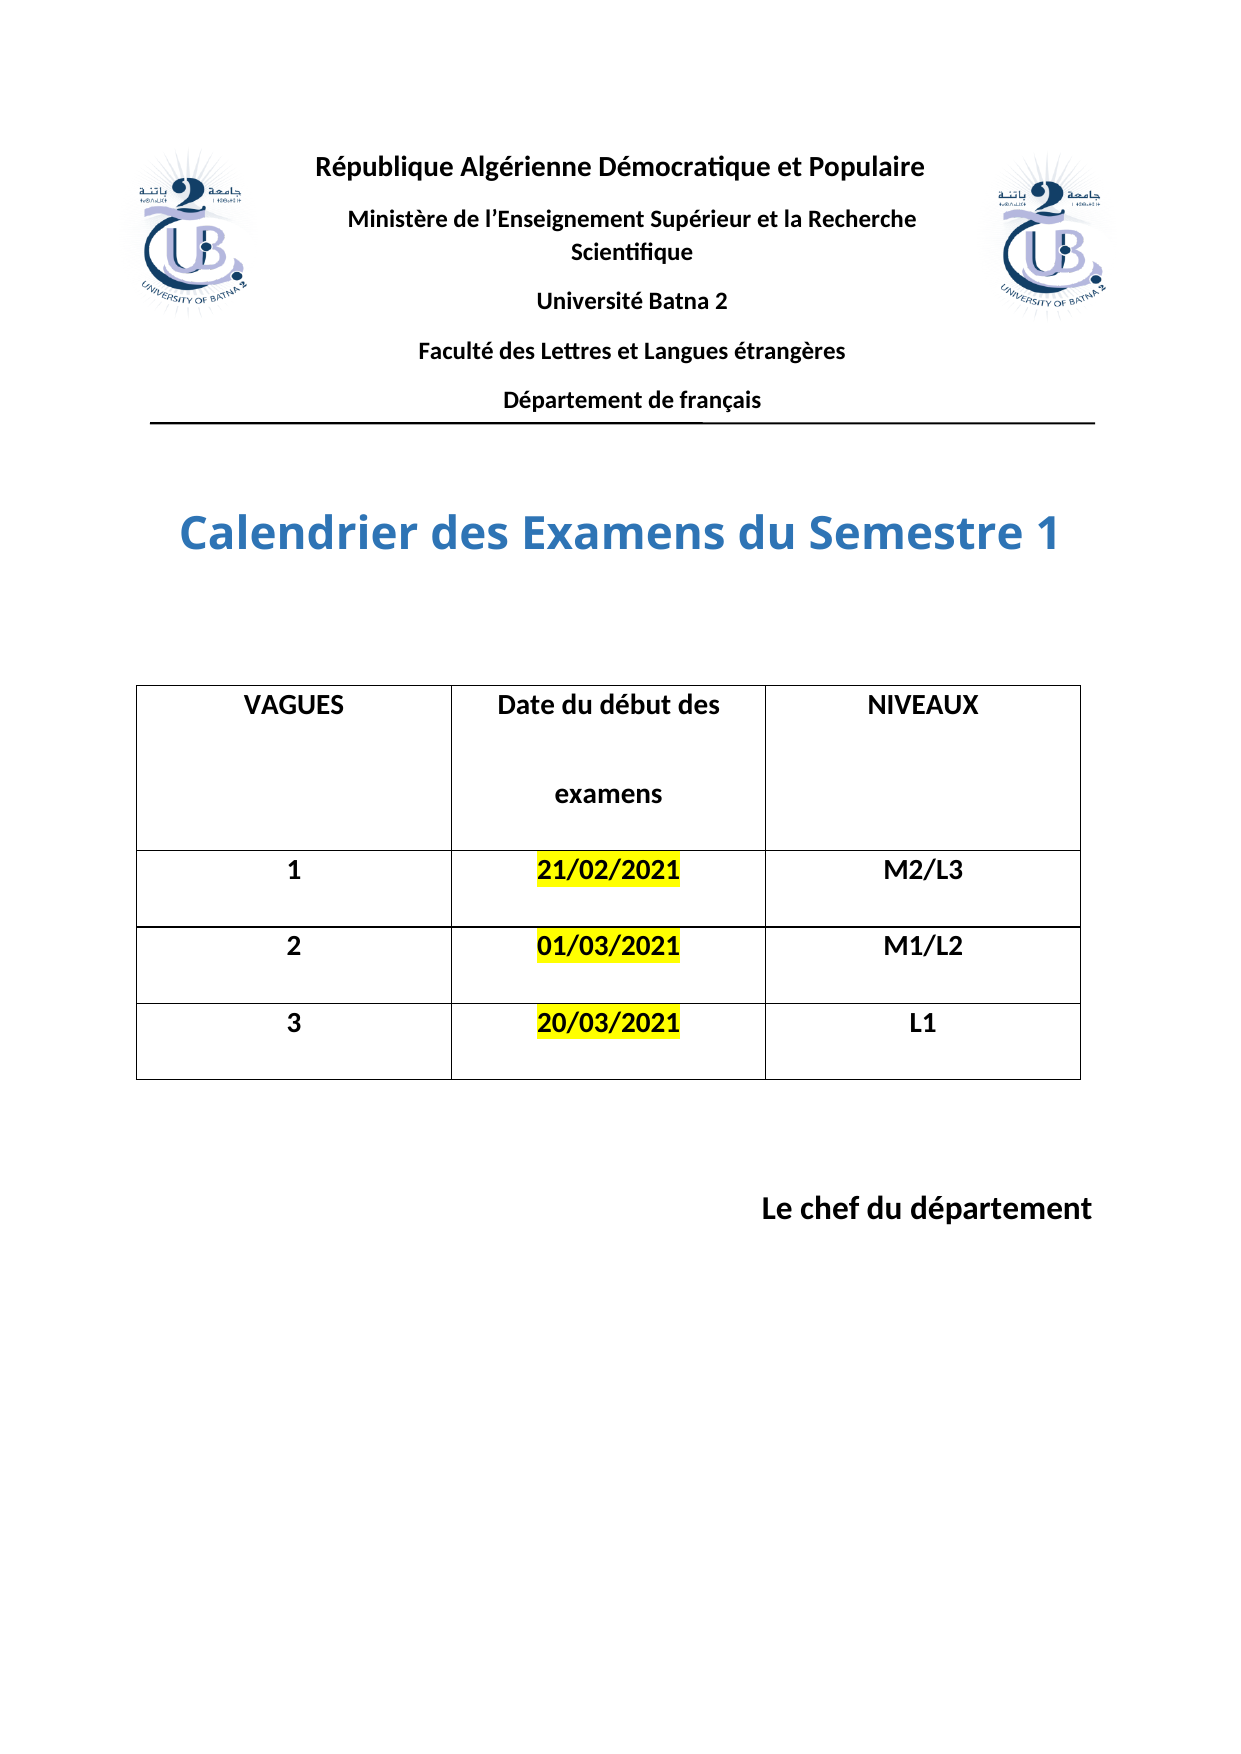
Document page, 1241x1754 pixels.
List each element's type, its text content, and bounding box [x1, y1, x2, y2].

table_cell 2 [137, 928, 451, 1003]
picture [118, 146, 262, 323]
table_header NIVEAUX [766, 686, 1080, 850]
text Le chef du département [148, 1187, 1092, 1228]
subtitle Calendrier des Examens du Semestre 1 [148, 501, 1092, 563]
table_cell 21/02/2021 [452, 851, 765, 926]
text République Algérienne Démocratique et Populaire [148, 148, 1092, 183]
table_cell L1 [766, 1004, 1080, 1079]
table_cell M2/L3 [766, 851, 1080, 926]
table_header VAGUES [137, 686, 451, 850]
table_cell 01/03/2021 [452, 928, 765, 1003]
table_header Date du début des examens [452, 686, 765, 850]
table_cell 1 [137, 851, 451, 926]
picture [977, 150, 1121, 326]
table_cell M1/L2 [766, 928, 1080, 1003]
table_cell 20/03/2021 [452, 1004, 765, 1079]
table_cell 3 [137, 1004, 451, 1079]
